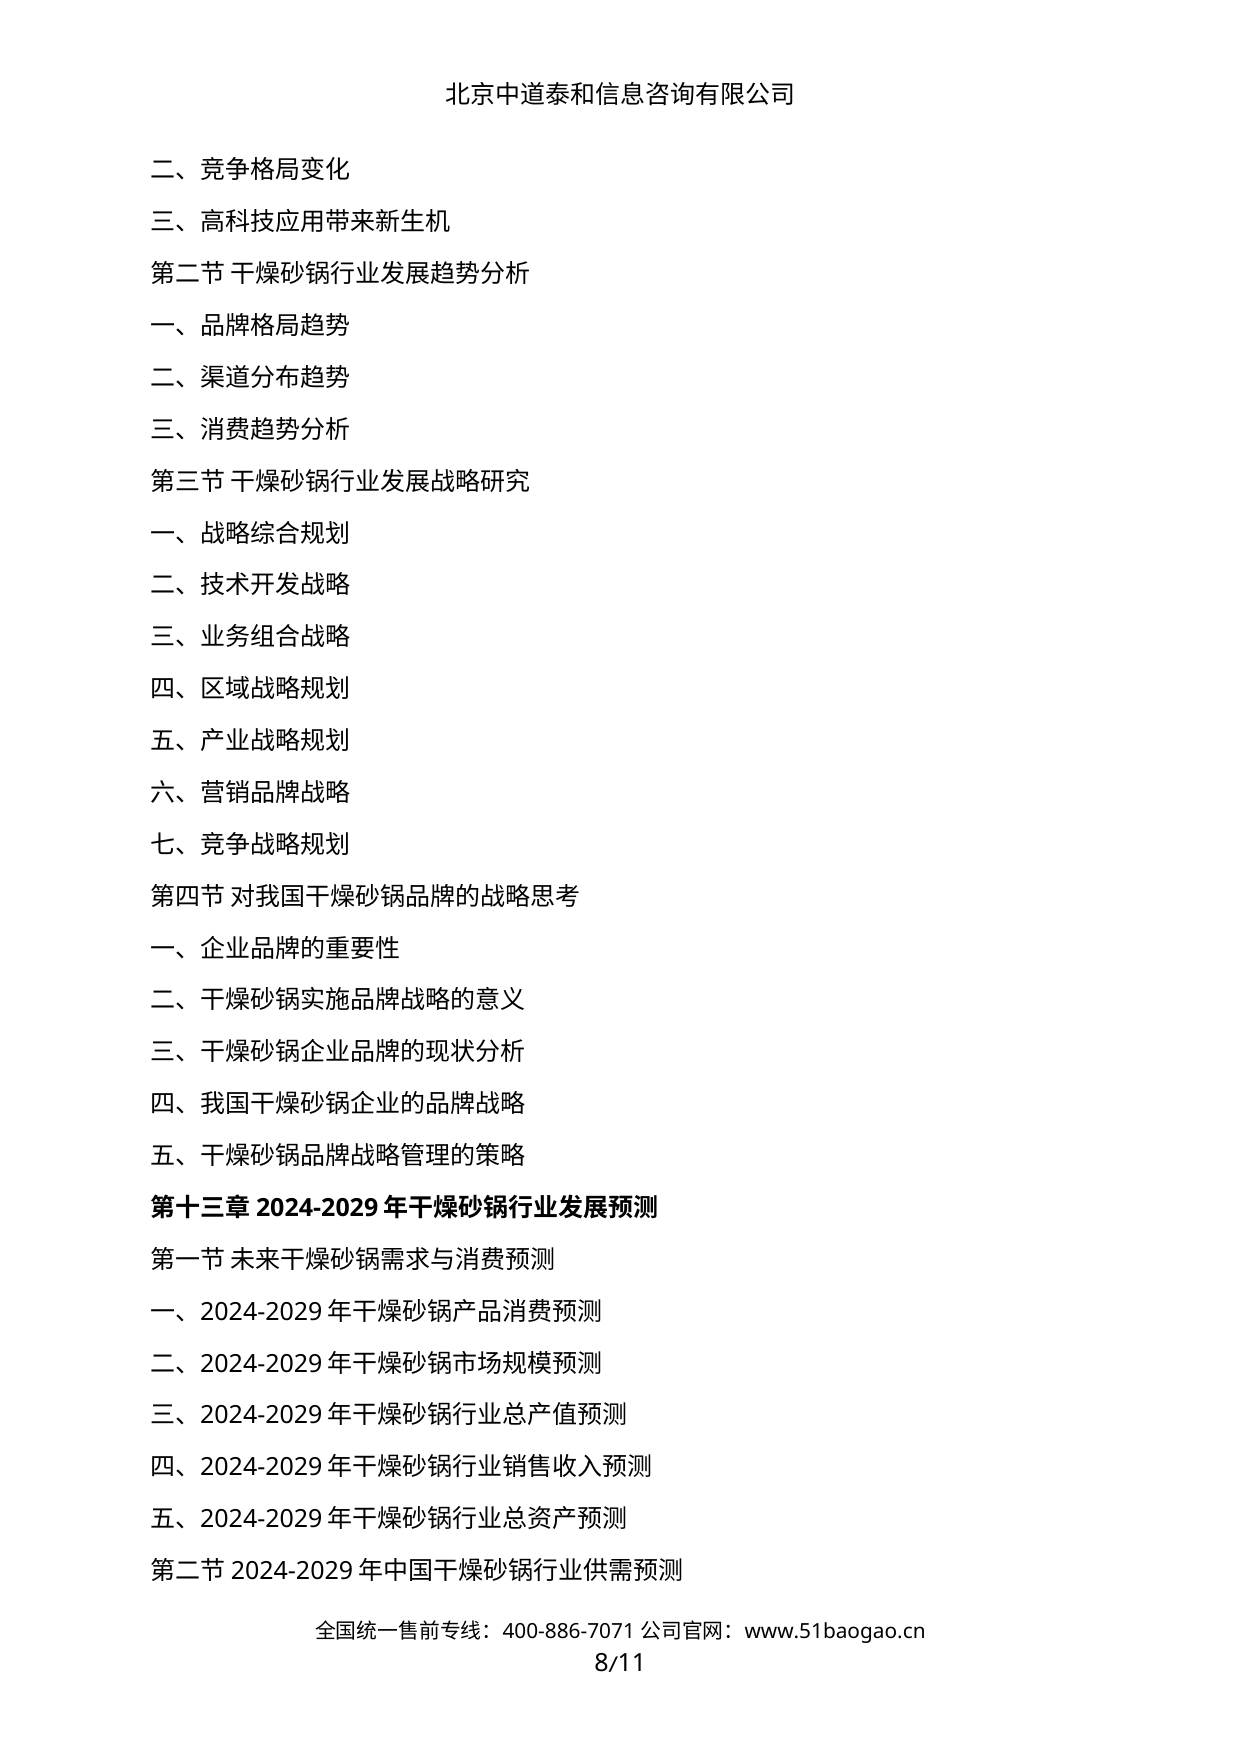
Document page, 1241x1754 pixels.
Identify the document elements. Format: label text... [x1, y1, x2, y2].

text 二、2024-2029年干燥砂锅市场规模预测 [150, 1343, 1090, 1379]
text 五、2024-2029年干燥砂锅行业总资产预测 [150, 1499, 1090, 1535]
text 一、2024-2029年干燥砂锅产品消费预测 [150, 1291, 1090, 1327]
text 五、产业战略规划 [150, 721, 1090, 757]
text 二、竞争格局变化 [150, 150, 1090, 186]
text 三、高科技应用带来新生机 [150, 202, 1090, 238]
text 第二节 干燥砂锅行业发展趋势分析 [150, 254, 1090, 290]
text 第二节 2024-2029年中国干燥砂锅行业供需预测 [150, 1551, 1090, 1587]
text 二、干燥砂锅实施品牌战略的意义 [150, 980, 1090, 1016]
text 三、干燥砂锅企业品牌的现状分析 [150, 1032, 1090, 1068]
text 二、渠道分布趋势 [150, 357, 1090, 394]
text 三、业务组合战略 [150, 617, 1090, 653]
text 第四节 对我国干燥砂锅品牌的战略思考 [150, 876, 1090, 912]
text 三、消费趋势分析 [150, 409, 1090, 446]
text 第十三章 2024-2029年干燥砂锅行业发展预测 [150, 1187, 1090, 1224]
text 三、2024-2029年干燥砂锅行业总产值预测 [150, 1395, 1090, 1431]
text 一、品牌格局趋势 [150, 306, 1090, 342]
text 第一节 未来干燥砂锅需求与消费预测 [150, 1239, 1090, 1276]
text 四、我国干燥砂锅企业的品牌战略 [150, 1084, 1090, 1120]
text 七、竞争战略规划 [150, 824, 1090, 861]
text 一、企业品牌的重要性 [150, 928, 1090, 964]
text 第三节 干燥砂锅行业发展战略研究 [150, 461, 1090, 497]
text 六、营销品牌战略 [150, 772, 1090, 809]
text 二、技术开发战略 [150, 565, 1090, 601]
text 五、干燥砂锅品牌战略管理的策略 [150, 1136, 1090, 1172]
text 一、战略综合规划 [150, 513, 1090, 549]
text 四、2024-2029年干燥砂锅行业销售收入预测 [150, 1447, 1090, 1483]
text 四、区域战略规划 [150, 669, 1090, 705]
